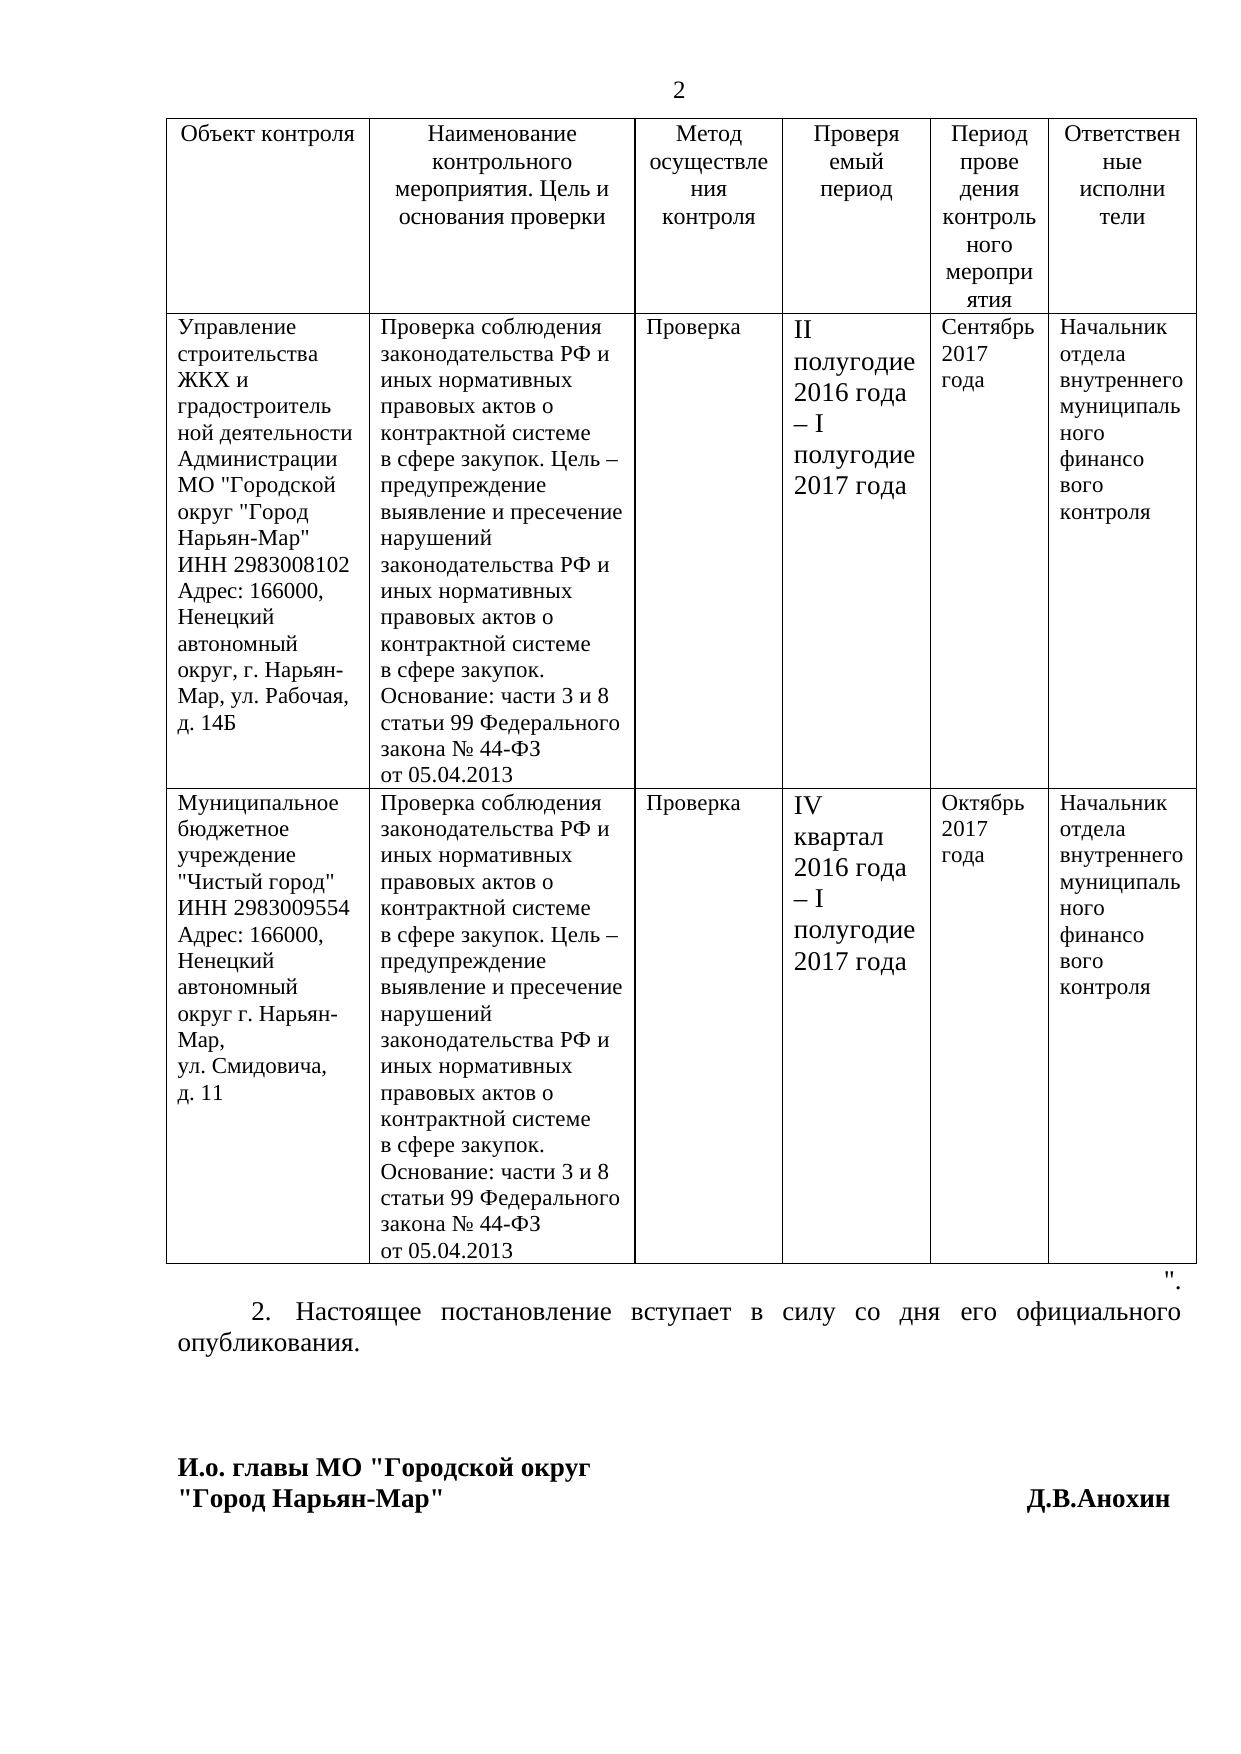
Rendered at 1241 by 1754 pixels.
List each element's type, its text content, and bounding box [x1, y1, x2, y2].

table_header Наименование контрольного мероприятия. Цель и основания проверки [370, 119, 634, 312]
text ". [251, 1264, 1181, 1295]
table_cell Проверка [636, 314, 782, 788]
table_cell Проверка соблюдения законодательства РФ и иных нормативных правовых актов о контрактной системе в сфере закупок. Цель – предупреждение выявление и пресечение нарушений законодательства РФ и иных нормативных правовых актов о контрактной системе в сфере закупок. Основание: части 3 и 8 статьи 99 Федерального закона № 44-ФЗ от 05.04.2013 [370, 789, 634, 1263]
table_header Ответствен ные исполни тели [1049, 119, 1196, 312]
table_cell Сентябрь 2017 года [931, 314, 1048, 788]
table_cell Муниципальное бюджетное учреждение "Чистый город" ИНН 2983009554 Адрес: 166000, Ненецкий автономный округ г. Нарьян-Мар, ул. Смидовича, д. 11 [167, 789, 369, 1263]
table_cell Проверка [636, 789, 782, 1263]
table_header Период прове дения контрольного мероприятия [931, 119, 1048, 312]
list Настоящее постановление вступает в силу со дня его официального опубликования. [177, 1295, 1181, 1358]
table_header Объект контроля [167, 119, 369, 312]
table_cell IV квартал 2016 года – I полугодие 2017 года [783, 789, 930, 1263]
table_header Д.В.Анохин [663, 1451, 1181, 1513]
table_cell II полугодие 2016 года – I полугодие 2017 года [783, 314, 930, 788]
table_cell Проверка соблюдения законодательства РФ и иных нормативных правовых актов о контрактной системе в сфере закупок. Цель – предупреждение выявление и пресечение нарушений законодательства РФ и иных нормативных правовых актов о контрактной системе в сфере закупок. Основание: части 3 и 8 статьи 99 Федерального закона № 44-ФЗ от 05.04.2013 [370, 314, 634, 788]
table_header Проверя емый период [783, 119, 930, 312]
table_cell Начальник отдела внутреннего муниципаль ного финансо вого контроля [1049, 314, 1196, 788]
table_cell Управление строительства ЖКХ и градостроитель ной деятельности Администрации МО "Городской округ "Город Нарьян-Мар" ИНН 2983008102 Адрес: 166000, Ненецкий автономный округ, г. Нарьян-Мар, ул. Рабочая, д. 14Б [167, 314, 369, 788]
table_header И.о. главы МО "Городской округ "Город Нарьян-Мар" [166, 1451, 663, 1513]
table_cell Начальник отдела внутреннего муниципаль ного финансо вого контроля [1049, 789, 1196, 1263]
table_cell Октябрь 2017 года [931, 789, 1048, 1263]
table_header Метод осуществления контроля [636, 119, 782, 312]
